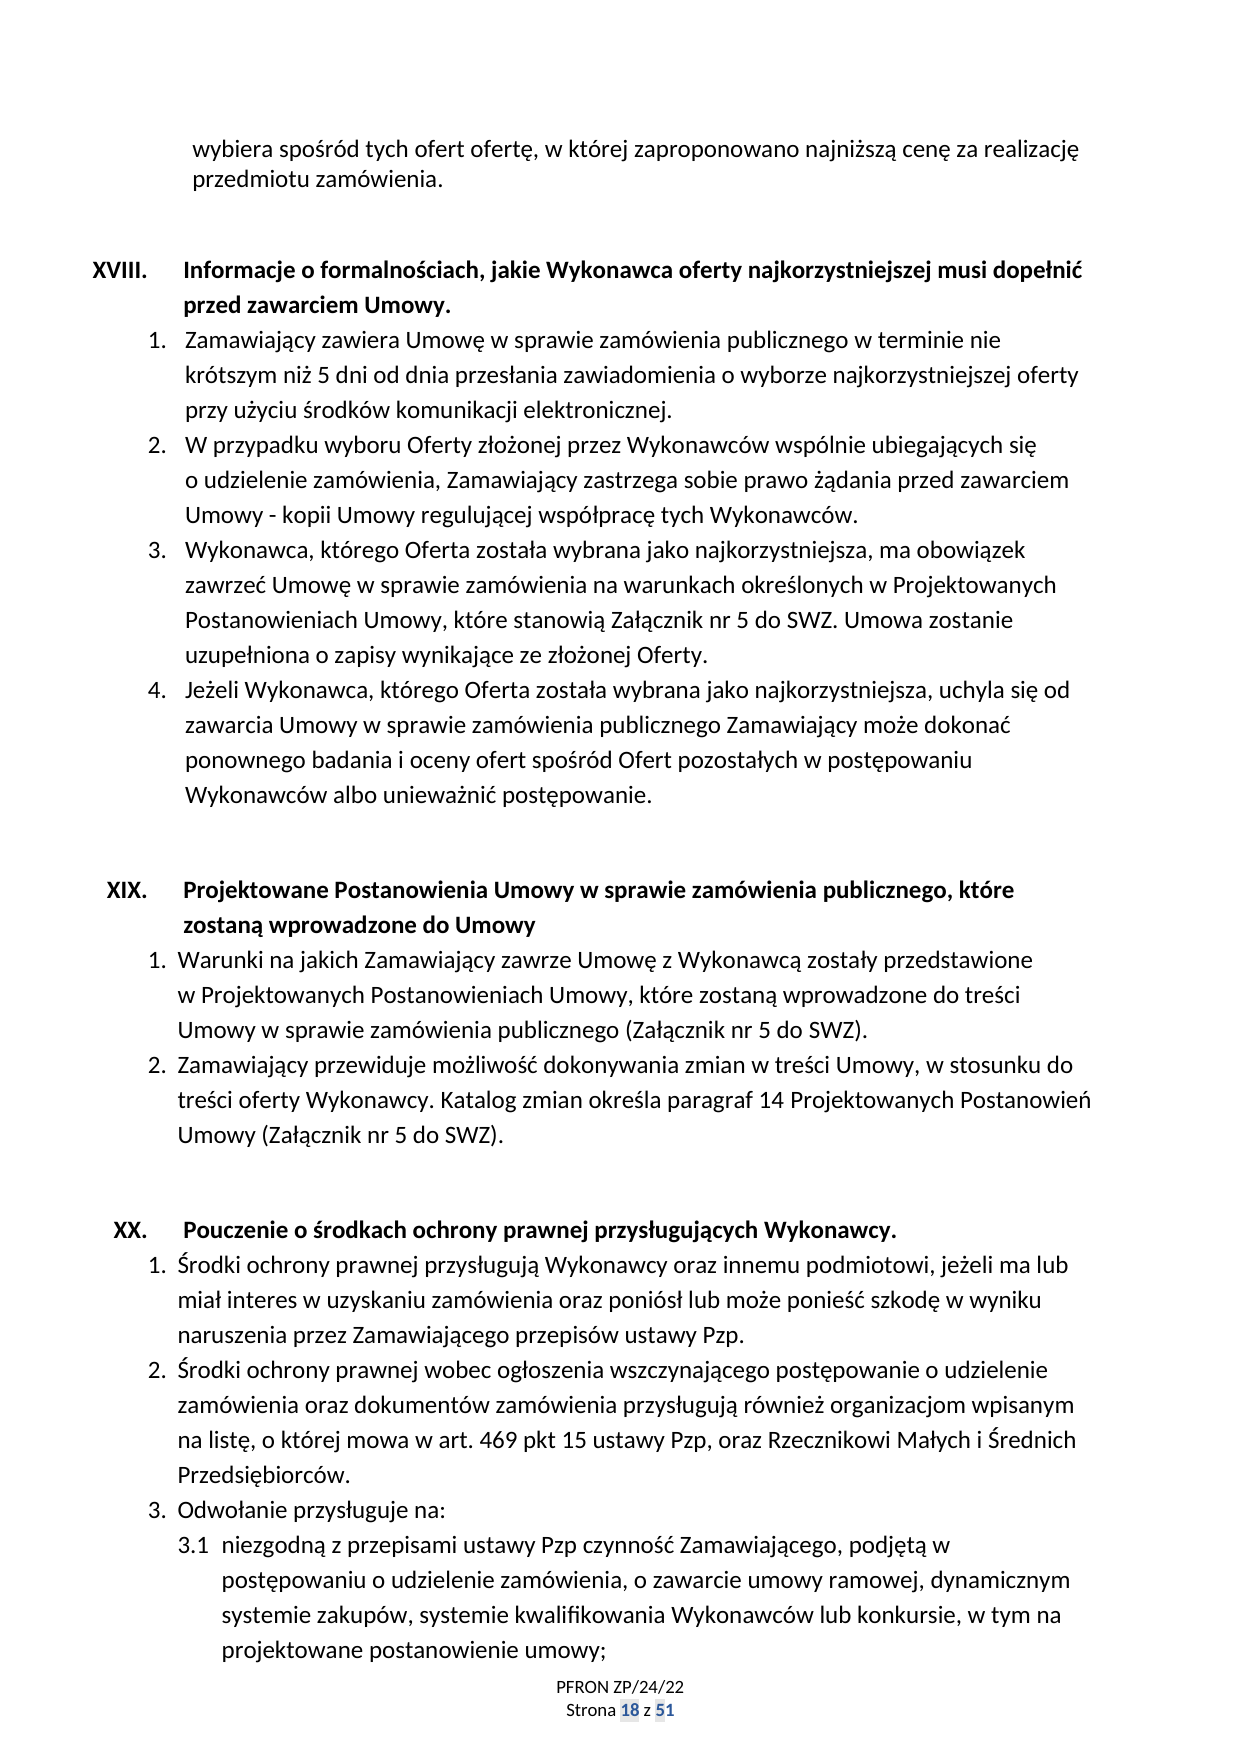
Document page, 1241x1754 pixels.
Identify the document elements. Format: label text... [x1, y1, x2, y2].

subtitle Projektowane Postanowienia Umowy w sprawie zamówienia publicznego, które zostaną wprowadzone do Umowy [148, 874, 1093, 939]
list Wykonawca, którego Oferta została wybrana jako najkorzystniejsza, ma obowiązek zawrzeć Umowę w sprawie zamówienia na warunkach określonych w Projektowanych Postanowieniach Umowy, które stanowią Załącznik nr 5 do SWZ. Umowa zostanie uzupełniona o zapisy wynikające ze złożonej Oferty. [148, 534, 1093, 669]
list Środki ochrony prawnej wobec ogłoszenia wszczynającego postępowanie o udzielenie zamówienia oraz dokumentów zamówienia przysługują również organizacjom wpisanym na listę, o której mowa w art. 469 pkt 15 ustawy Pzp, oraz Rzecznikowi Małych i Średnich Przedsiębiorców. [148, 1354, 1093, 1489]
list Warunki na jakich Zamawiający zawrze Umowę z Wykonawcą zostały przedstawione w Projektowanych Postanowieniach Umowy, które zostaną wprowadzone do treści Umowy w sprawie zamówienia publicznego (Załącznik nr 5 do SWZ). [148, 944, 1093, 1044]
subtitle Pouczenie o środkach ochrony prawnej przysługujących Wykonawcy. [148, 1214, 1093, 1244]
list W przypadku wyboru Oferty złożonej przez Wykonawców wspólnie ubiegających się o udzielenie zamówienia, Zamawiający zastrzega sobie prawo żądania przed zawarciem Umowy - kopii Umowy regulującej współpracę tych Wykonawców. [148, 429, 1093, 529]
list Środki ochrony prawnej przysługują Wykonawcy oraz innemu podmiotowi, jeżeli ma lub miał interes w uzyskaniu zamówienia oraz poniósł lub może ponieść szkodę w wyniku naruszenia przez Zamawiającego przepisów ustawy Pzp. [148, 1249, 1093, 1349]
subtitle Informacje o formalnościach, jakie Wykonawca oferty najkorzystniejszej musi dopełnić przed zawarciem Umowy. [148, 254, 1093, 319]
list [154, 133, 1093, 194]
list Zamawiający przewiduje możliwość dokonywania zmian w treści Umowy, w stosunku do treści oferty Wykonawcy. Katalog zmian określa paragraf 14 Projektowanych Postanowień Umowy (Załącznik nr 5 do SWZ). [148, 1049, 1093, 1149]
list niezgodną z przepisami ustawy Pzp czynność Zamawiającego, podjętą w postępowaniu o udzielenie zamówienia, o zawarcie umowy ramowej, dynamicznym systemie zakupów, systemie kwalifikowania Wykonawców lub konkursie, w tym na projektowane postanowienie umowy; [177, 1529, 1093, 1664]
list Jeżeli Wykonawca, którego Oferta została wybrana jako najkorzystniejsza, uchyla się od zawarcia Umowy w sprawie zamówienia publicznego Zamawiający może dokonać ponownego badania i oceny ofert spośród Ofert pozostałych w postępowaniu Wykonawców albo unieważnić postępowanie. [148, 674, 1093, 809]
list Zamawiający zawiera Umowę w sprawie zamówienia publicznego w terminie nie krótszym niż 5 dni od dnia przesłania zawiadomienia o wyborze najkorzystniejszej oferty przy użyciu środków komunikacji elektronicznej. [148, 324, 1093, 424]
list Odwołanie przysługuje na: [148, 1494, 1093, 1524]
